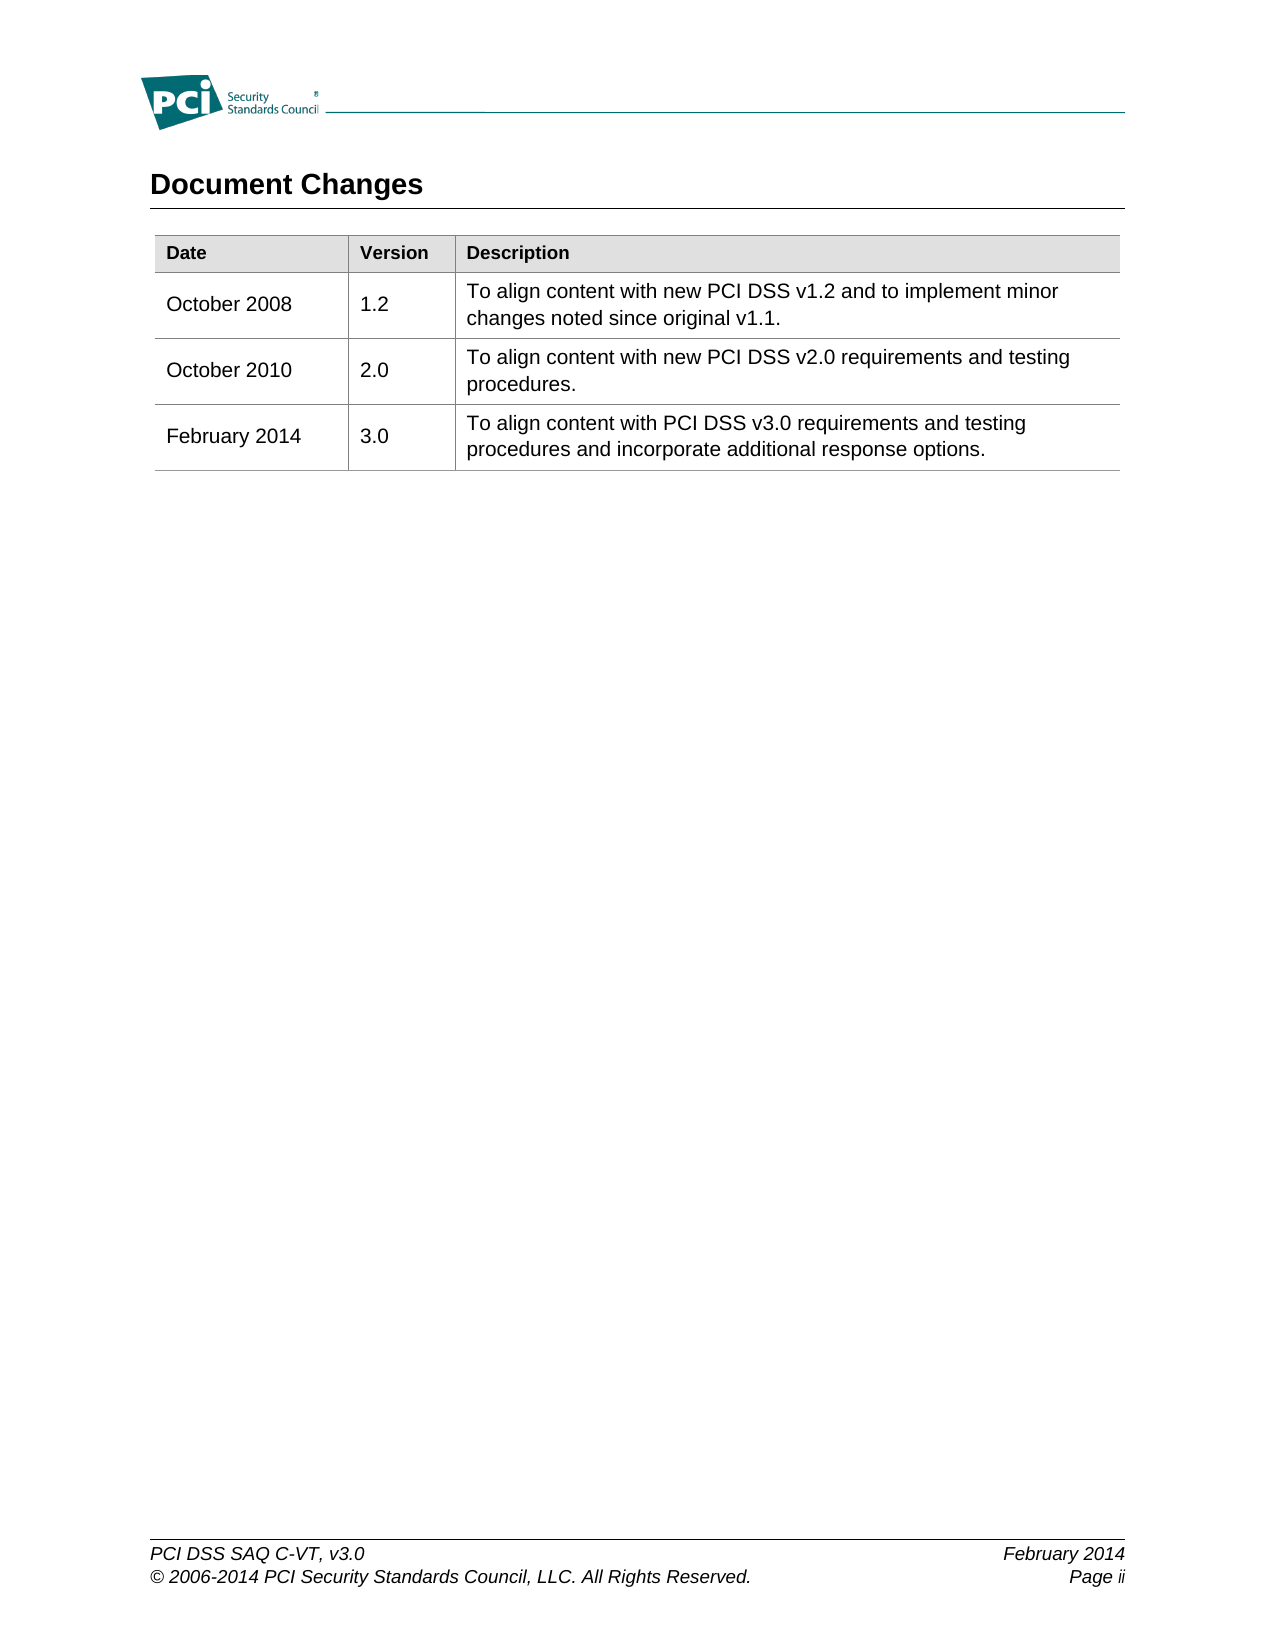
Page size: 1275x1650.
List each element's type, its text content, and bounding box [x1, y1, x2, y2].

table_cell To align content with new PCI DSS v2.0 requirements and testing procedures. [456, 339, 1120, 404]
table_header Description [456, 236, 1120, 272]
table_header Version [349, 236, 455, 272]
table_cell 3.0 [349, 405, 455, 469]
table_header Date [155, 236, 348, 272]
picture [141, 75, 319, 130]
table_cell October 2010 [155, 339, 348, 404]
table_cell 2.0 [349, 339, 455, 404]
table_cell October 2008 [155, 273, 348, 338]
table_cell February 2014 [155, 405, 348, 469]
table_cell To align content with PCI DSS v3.0 requirements and testing procedures and incorporate additional response options. [456, 405, 1120, 469]
subtitle Document Changes [150, 167, 1125, 208]
table_cell 1.2 [349, 273, 455, 338]
table_cell To align content with new PCI DSS v1.2 and to implement minor changes noted since original v1.1. [456, 273, 1120, 338]
